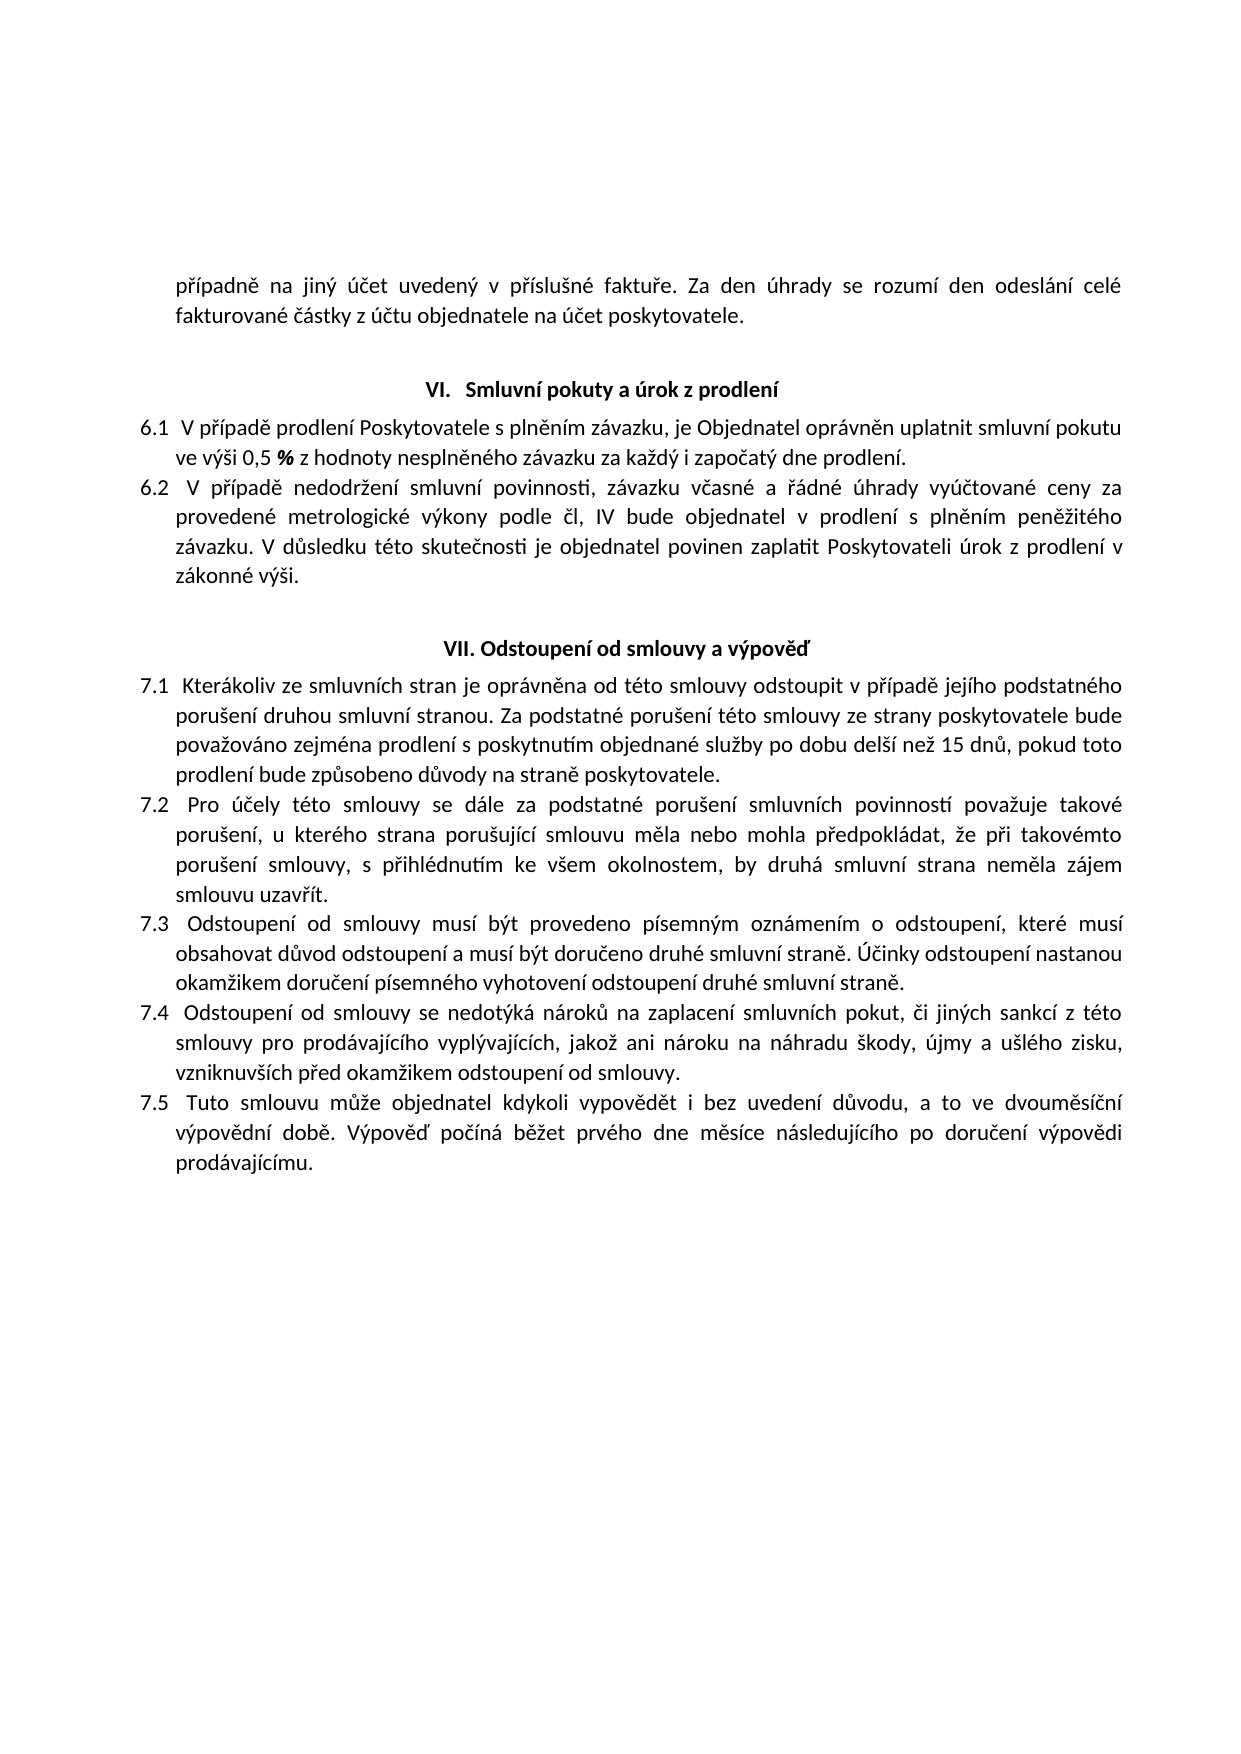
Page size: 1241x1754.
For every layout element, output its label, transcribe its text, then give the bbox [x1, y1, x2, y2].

list Smluvní pokuty a úrok z prodlení [425, 379, 1126, 402]
text VII. Odstoupení od smlouvy a výpověď [127, 638, 1126, 661]
list Odstoupení od smlouvy se nedotýká nároků na zaplacení smluvních pokut, či jiných sankcí z této smlouvy pro prodávajícího vyplývajících, jakož ani nároku na náhradu škody, újmy a ušlého zisku, vzniknuvších před okamžikem odstoupení od smlouvy. [140, 996, 1124, 1086]
list Kterákoliv ze smluvních stran je oprávněna od této smlouvy odstoupit v případě jejího podstatného porušení druhou smluvní stranou. Za podstatné porušení této smlouvy ze strany poskytovatele bude považováno zejména prodlení s poskytnutím objednané služby po dobu delší než 15 dnů, pokud toto prodlení bude způsobeno důvody na straně poskytovatele. [140, 670, 1124, 788]
list V případě prodlení Poskytovatele s plněním závazku, je Objednatel oprávněn uplatnit smluvní pokutu ve výši 0,5 % z hodnoty nesplněného závazku za každý i započatý dne prodlení. [140, 411, 1124, 472]
list Pro účely této smlouvy se dále za podstatné porušení smluvních povinností považuje takové porušení, u kterého strana porušující smlouvu měla nebo mohla předpokládat, že při takovémto porušení smlouvy, s přihlédnutím ke všem okolnostem, by druhá smluvní strana neměla zájem smlouvu uzavřít. [140, 788, 1124, 908]
list Odstoupení od smlouvy musí být provedeno písemným oznámením o odstoupení, které musí obsahovat důvod odstoupení a musí být doručeno druhé smluvní straně. Účinky odstoupení nastanou okamžikem doručení písemného vyhotovení odstoupení druhé smluvní straně. [140, 908, 1124, 996]
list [140, 270, 1124, 330]
list Tuto smlouvu může objednatel kdykoli vypovědět i bez uvedení důvodu, a to ve dvouměsíční výpovědní době. Výpověď počíná běžet prvého dne měsíce následujícího po doručení výpovědi prodávajícímu. [140, 1086, 1124, 1176]
list V případě nedodržení smluvní povinnosti, závazku včasné a řádné úhrady vyúčtované ceny za provedené metrologické výkony podle čl, IV bude objednatel v prodlení s plněním peněžitého závazku. V důsledku této skutečnosti je objednatel povinen zaplatit Poskytovateli úrok z prodlení v zákonné výši. [140, 472, 1124, 589]
